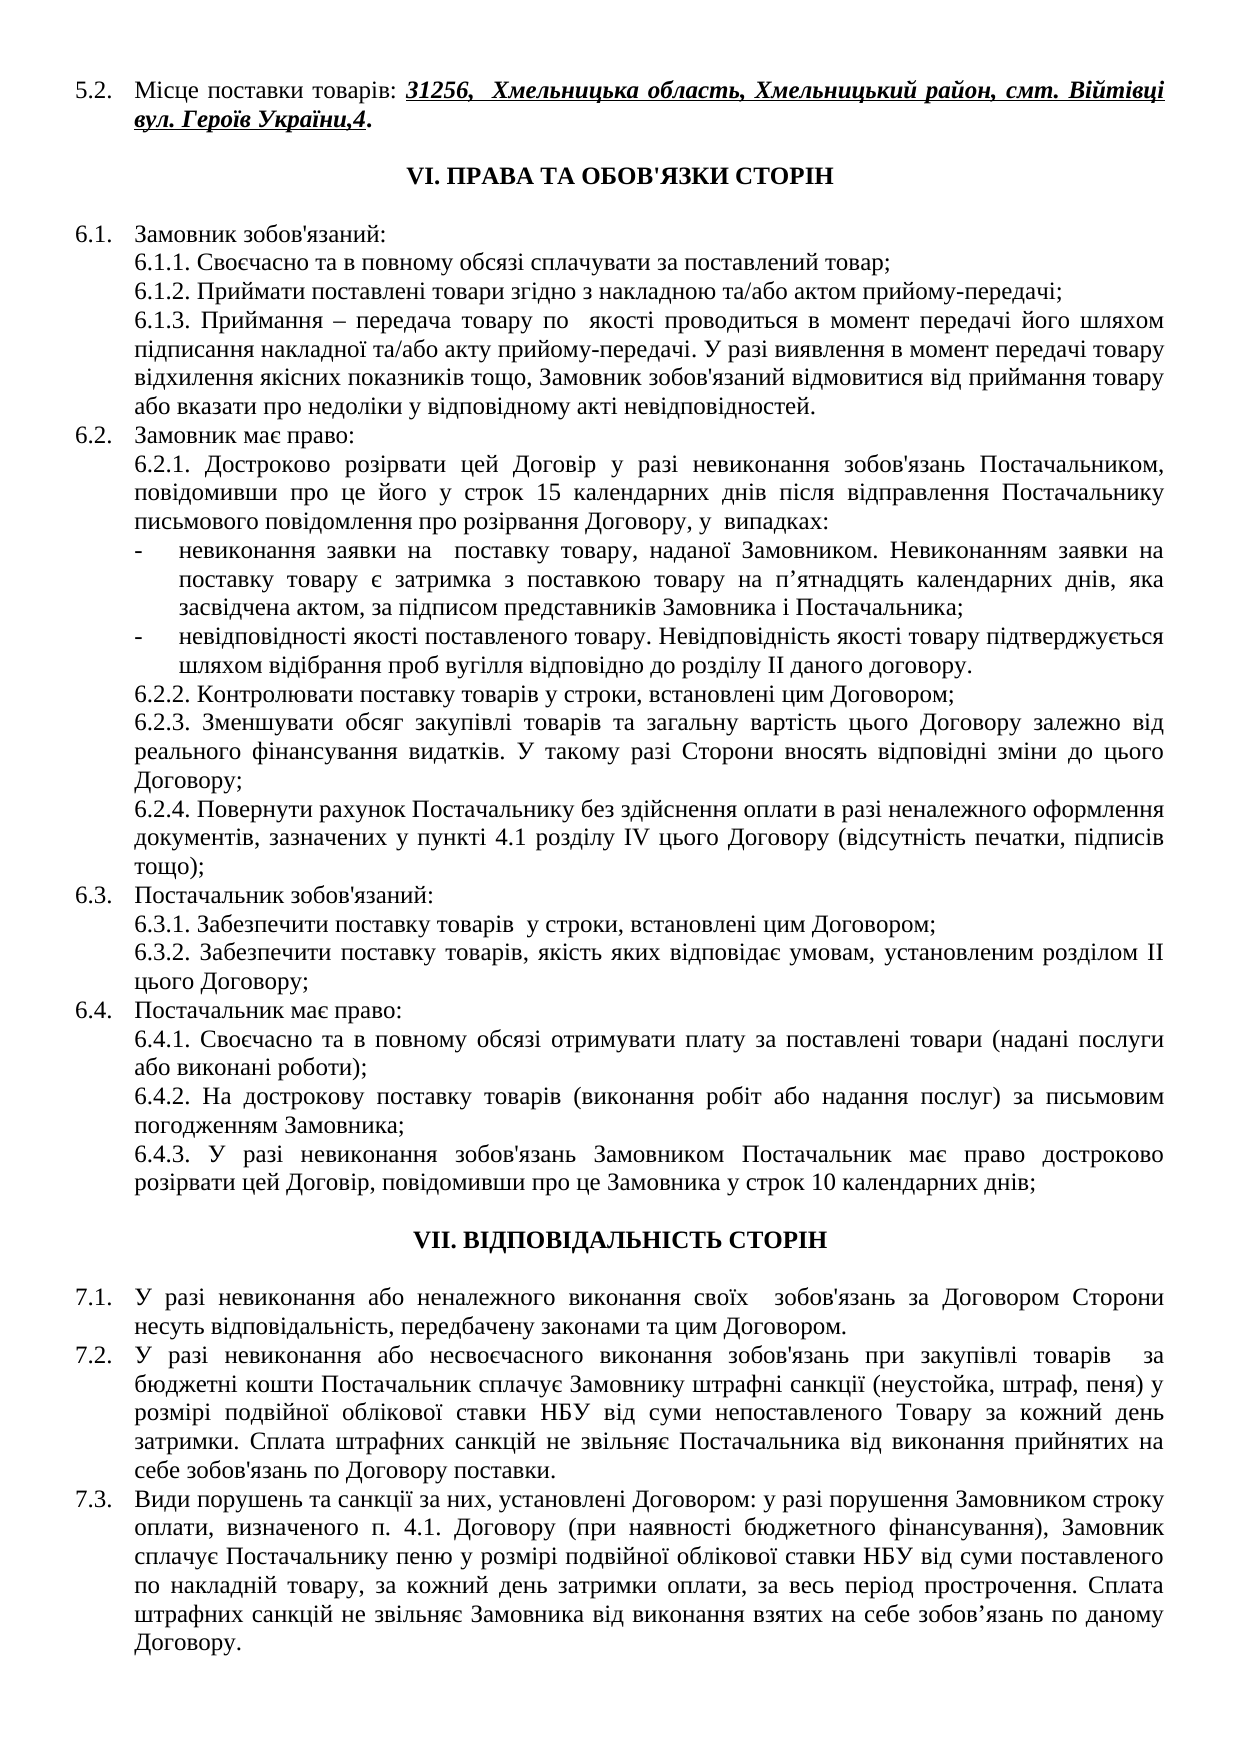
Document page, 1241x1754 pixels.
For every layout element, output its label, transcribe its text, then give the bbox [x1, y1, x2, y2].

text 6.2. Замовник має право: [75, 420, 1165, 449]
text 6.2.4. Повернути рахунок Постачальнику без здійснення оплати в разі неналежного оформлення документів, зазначених у пункті 4.1 розділу IV цього Договору (відсутність печатки, підписів тощо); [134, 794, 1165, 880]
text 6.3.2. Забезпечити поставку товарів, якість яких відповідає умовам, установленим розділом II цього Договору; [134, 937, 1165, 995]
text 6.1. Замовник зобов'язаний: [75, 219, 1165, 247]
list невідповідності якості поставленого товару. Невідповідність якості товару підтверджується шляхом відібрання проб вугілля відповідно до розділу ІІ даного договору. [134, 621, 1165, 679]
text 7.3. Види порушень та санкції за них, установлені Договором: у разі порушення Замовником строку оплати, визначеного п. 4.1. Договору (при наявності бюджетного фінансування), Замовник сплачує Постачальнику пеню у розмірі подвійної облікової ставки НБУ від суми поставленого по накладній товару, за кожний день затримки оплати, за весь період прострочення. Сплата штрафних санкцій не звільняє Замовника від виконання взятих на себе зобов’язань по даному Договору. [75, 1484, 1165, 1656]
text 6.2.3. Зменшувати обсяг закупівлі товарів та загальну вартість цього Договору залежно від реального фінансування видатків. У такому разі Сторони вносять відповідні зміни до цього Договору; [134, 707, 1165, 794]
text 7.1. У разі невиконання або неналежного виконання своїх зобов'язань за Договором Сторони несуть відповідальність, передбачену законами та цим Договором. [75, 1282, 1165, 1340]
text 6.3.1. Забезпечити поставку товарів у строки, встановлені цим Договором; [134, 909, 1165, 937]
list невиконання заявки на поставку товару, наданої Замовником. Невиконанням заявки на поставку товару є затримка з поставкою товару на п’ятнадцять календарних днів, яка засвідчена актом, за підписом представників Замовника і Постачальника; [134, 535, 1165, 621]
text 6.1.3. Приймання – передача товару по якості проводиться в момент передачі його шляхом підписання накладної та/або акту прийому-передачі. У разі виявлення в момент передачі товару відхилення якісних показників тощо, Замовник зобов'язаний відмовитися від приймання товару або вказати про недоліки у відповідному акті невідповідностей. [134, 305, 1165, 420]
text 6.2.2. Контролювати поставку товарів у строки, встановлені цим Договором; [134, 679, 1165, 707]
text 6.1.2. Приймати поставлені товари згідно з накладною та/або актом прийому-передачі; [134, 276, 1165, 305]
text 6.4.1. Своєчасно та в повному обсязі отримувати плату за поставлені товари (надані послуги або виконані роботи); [134, 1024, 1165, 1081]
text 6.4.2. На дострокову поставку товарів (виконання робіт або надання послуг) за письмовим погодженням Замовника; [134, 1081, 1165, 1139]
text 6.3. Постачальник зобов'язаний: [75, 880, 1165, 909]
text VII. ВІДПОВІДАЛЬНІСТЬ СТОРІН [75, 1225, 1165, 1254]
text VI. ПРАВА ТА ОБОВ'ЯЗКИ СТОРІН [75, 161, 1165, 190]
text 5.2. Місце поставки товарів: 31256, Хмельницька область, Хмельницький район, смт. Війтівці вул. Героїв України,4. [75, 75, 1165, 132]
text 6.2.1. Достроково розірвати цей Договір у разі невиконання зобов'язань Постачальником, повідомивши про це його у строк 15 календарних днів після відправлення Постачальнику письмового повідомлення про розірвання Договору, у випадках: [134, 449, 1165, 535]
text 6.1.1. Своєчасно та в повному обсязі сплачувати за поставлений товар; [134, 247, 1165, 276]
text 6.4. Постачальник має право: [75, 995, 1165, 1024]
text 7.2. У разі невиконання або несвоєчасного виконання зобов'язань при закупівлі товарів за бюджетні кошти Постачальник сплачує Замовнику штрафні санкції (неустойка, штраф, пеня) у розмірі подвійної облікової ставки НБУ від суми непоставленого Товару за кожний день затримки. Сплата штрафних санкцій не звільняє Постачальника від виконання прийнятих на себе зобов'язань по Договору поставки. [75, 1340, 1165, 1484]
text 6.4.3. У разі невиконання зобов'язань Замовником Постачальник має право достроково розірвати цей Договір, повідомивши про це Замовника у строк 10 календарних днів; [134, 1139, 1165, 1196]
